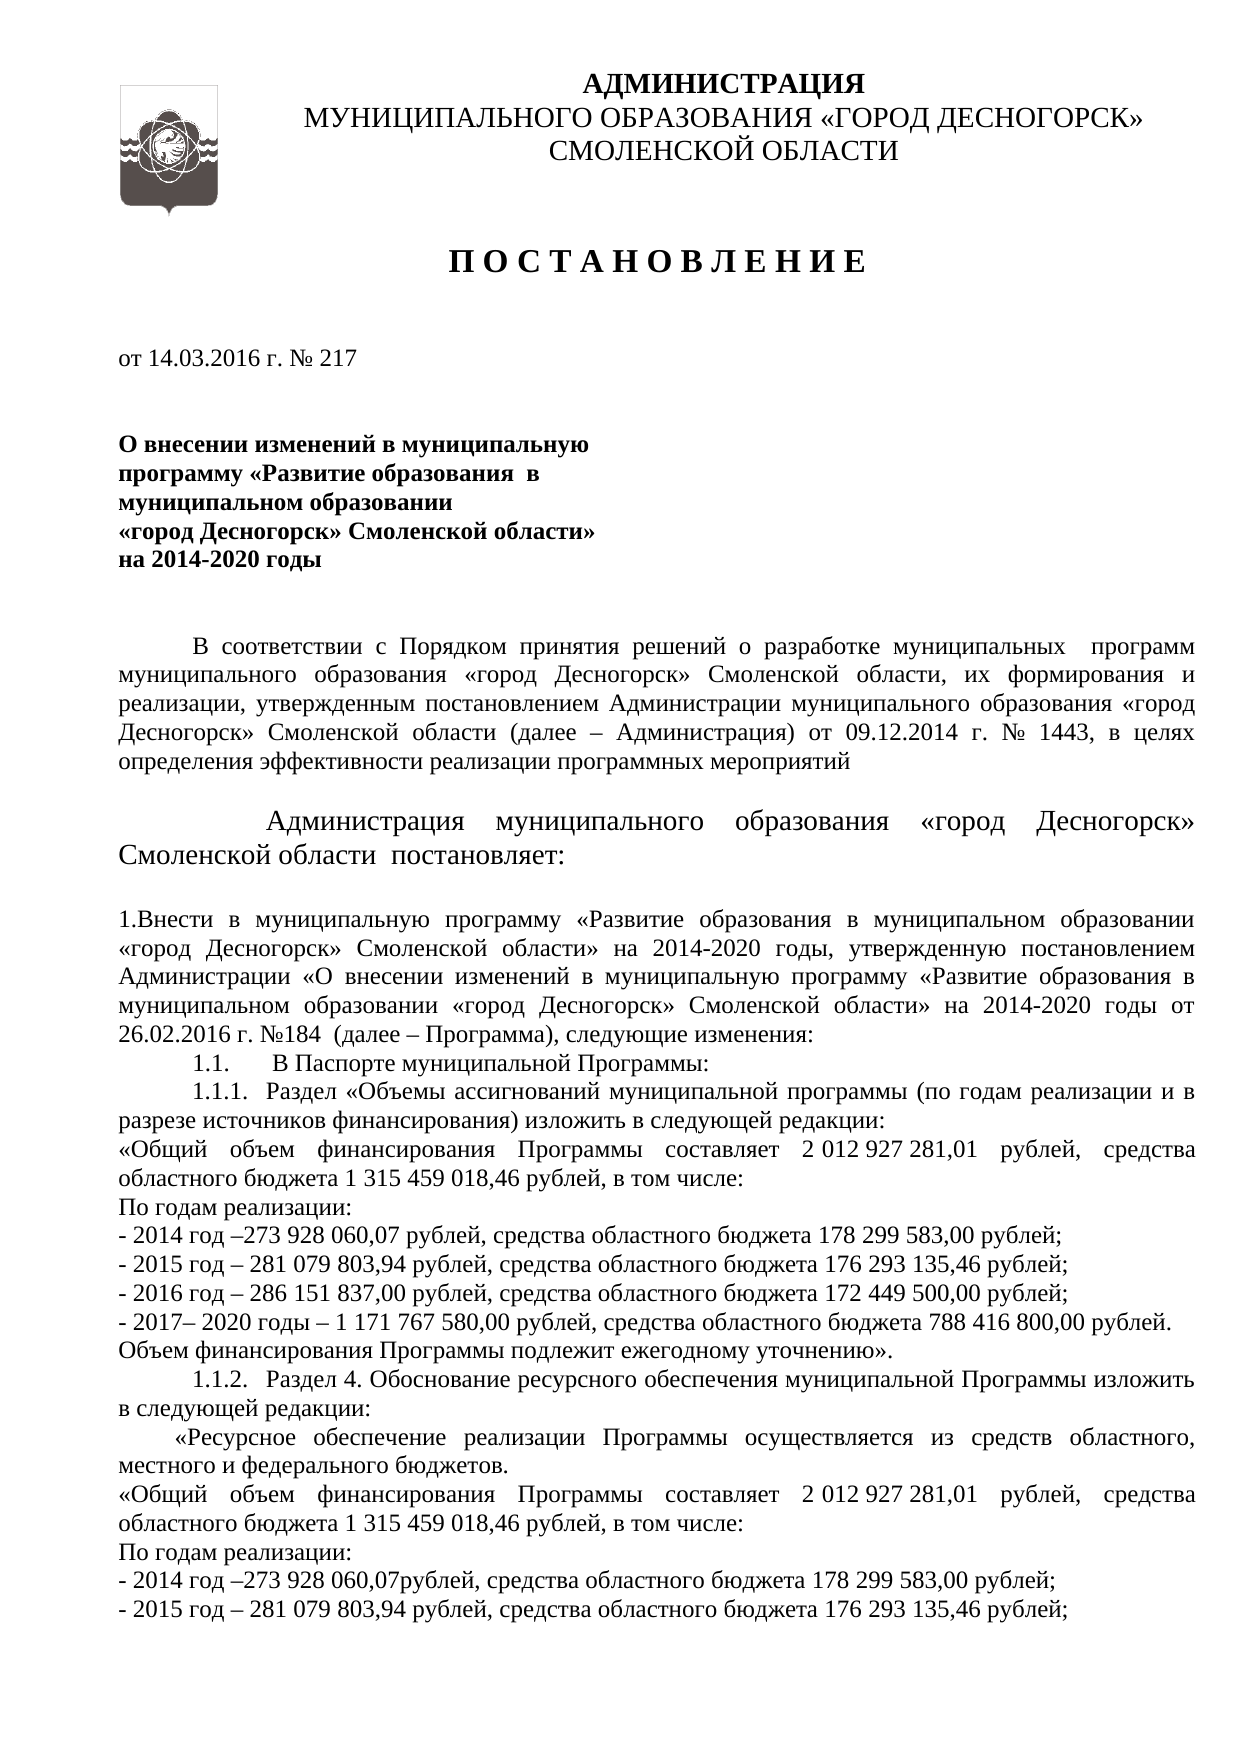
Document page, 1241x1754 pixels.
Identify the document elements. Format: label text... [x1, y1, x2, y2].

text - 2017– 2020 годы – 1 171 767 580,00 рублей, средства областного бюджета 788 416 800,00 рублей. [118, 1307, 1196, 1335]
list Раздел «Объемы ассигнований муниципальной программы (по годам реализации и в разрезе источников финансирования) изложить в следующей редакции: [118, 1076, 1196, 1134]
list 1.Внести в муниципальную программу «Развитие образования в муниципальном образовании «город Десногорск» Смоленской области» на 2014-2020 годы, утвержденную постановлением Администрации «О внесении изменений в муниципальную программу «Развитие образования в муниципальном образовании «город Десногорск» Смоленской области» на 2014-2020 годы от 26.02.2016 г. №184 (далее – Программа), следующие изменения: [118, 904, 1196, 1048]
text Администрация муниципального образования «город Десногорск» Смоленской области постановляет: [118, 803, 1196, 870]
text По годам реализации: [118, 1537, 1196, 1565]
text от 14.03.2016 г. № 217 [118, 343, 1196, 372]
text «Общий объем финансирования Программы составляет 2 012 927 281,01 рублей, средства областного бюджета 1 315 459 018,46 рублей, в том числе: [118, 1479, 1196, 1537]
text - 2015 год – 281 079 803,94 рублей, средства областного бюджета 176 293 135,46 рублей; [118, 1594, 1196, 1623]
picture [118, 84, 219, 217]
table_header О внесении изменений в муниципальную программу «Развитие образования в муниципальном образовании «город Десногорск» Смоленской области» на 2014-2020 годы [107, 430, 620, 602]
text - 2014 год –273 928 060,07 рублей, средства областного бюджета 178 299 583,00 рублей; [118, 1220, 1196, 1249]
list Раздел 4. Обоснование ресурсного обеспечения муниципальной Программы изложить в следующей редакции: [118, 1364, 1196, 1422]
text В соответствии с Порядком принятия решений о разработке муниципальных программ муниципального образования «город Десногорск» Смоленской области, их формирования и реализации, утвержденным постановлением Администрации муниципального образования «город Десногорск» Смоленской области (далее – Администрация) от 09.12.2014 г. № 1443, в целях определения эффективности реализации программных мероприятий [118, 631, 1196, 774]
text - 2016 год – 286 151 837,00 рублей, средства областного бюджета 172 449 500,00 рублей; [118, 1278, 1196, 1307]
text «Общий объем финансирования Программы составляет 2 012 927 281,01 рублей, средства областного бюджета 1 315 459 018,46 рублей, в том числе: [118, 1134, 1196, 1192]
text Объем финансирования Программы подлежит ежегодному уточнению». [118, 1335, 1196, 1364]
text - 2014 год –273 928 060,07рублей, средства областного бюджета 178 299 583,00 рублей; [118, 1565, 1196, 1594]
text По годам реализации: [118, 1192, 1196, 1220]
list В Паспорте муниципальной Программы: [192, 1048, 1196, 1076]
text - 2015 год – 281 079 803,94 рублей, средства областного бюджета 176 293 135,46 рублей; [118, 1249, 1196, 1278]
subtitle П О С Т А Н О В Л Е Н И Е [118, 241, 1196, 279]
text «Ресурсное обеспечение реализации Программы осуществляется из средств областного, местного и федерального бюджетов. [118, 1422, 1196, 1479]
